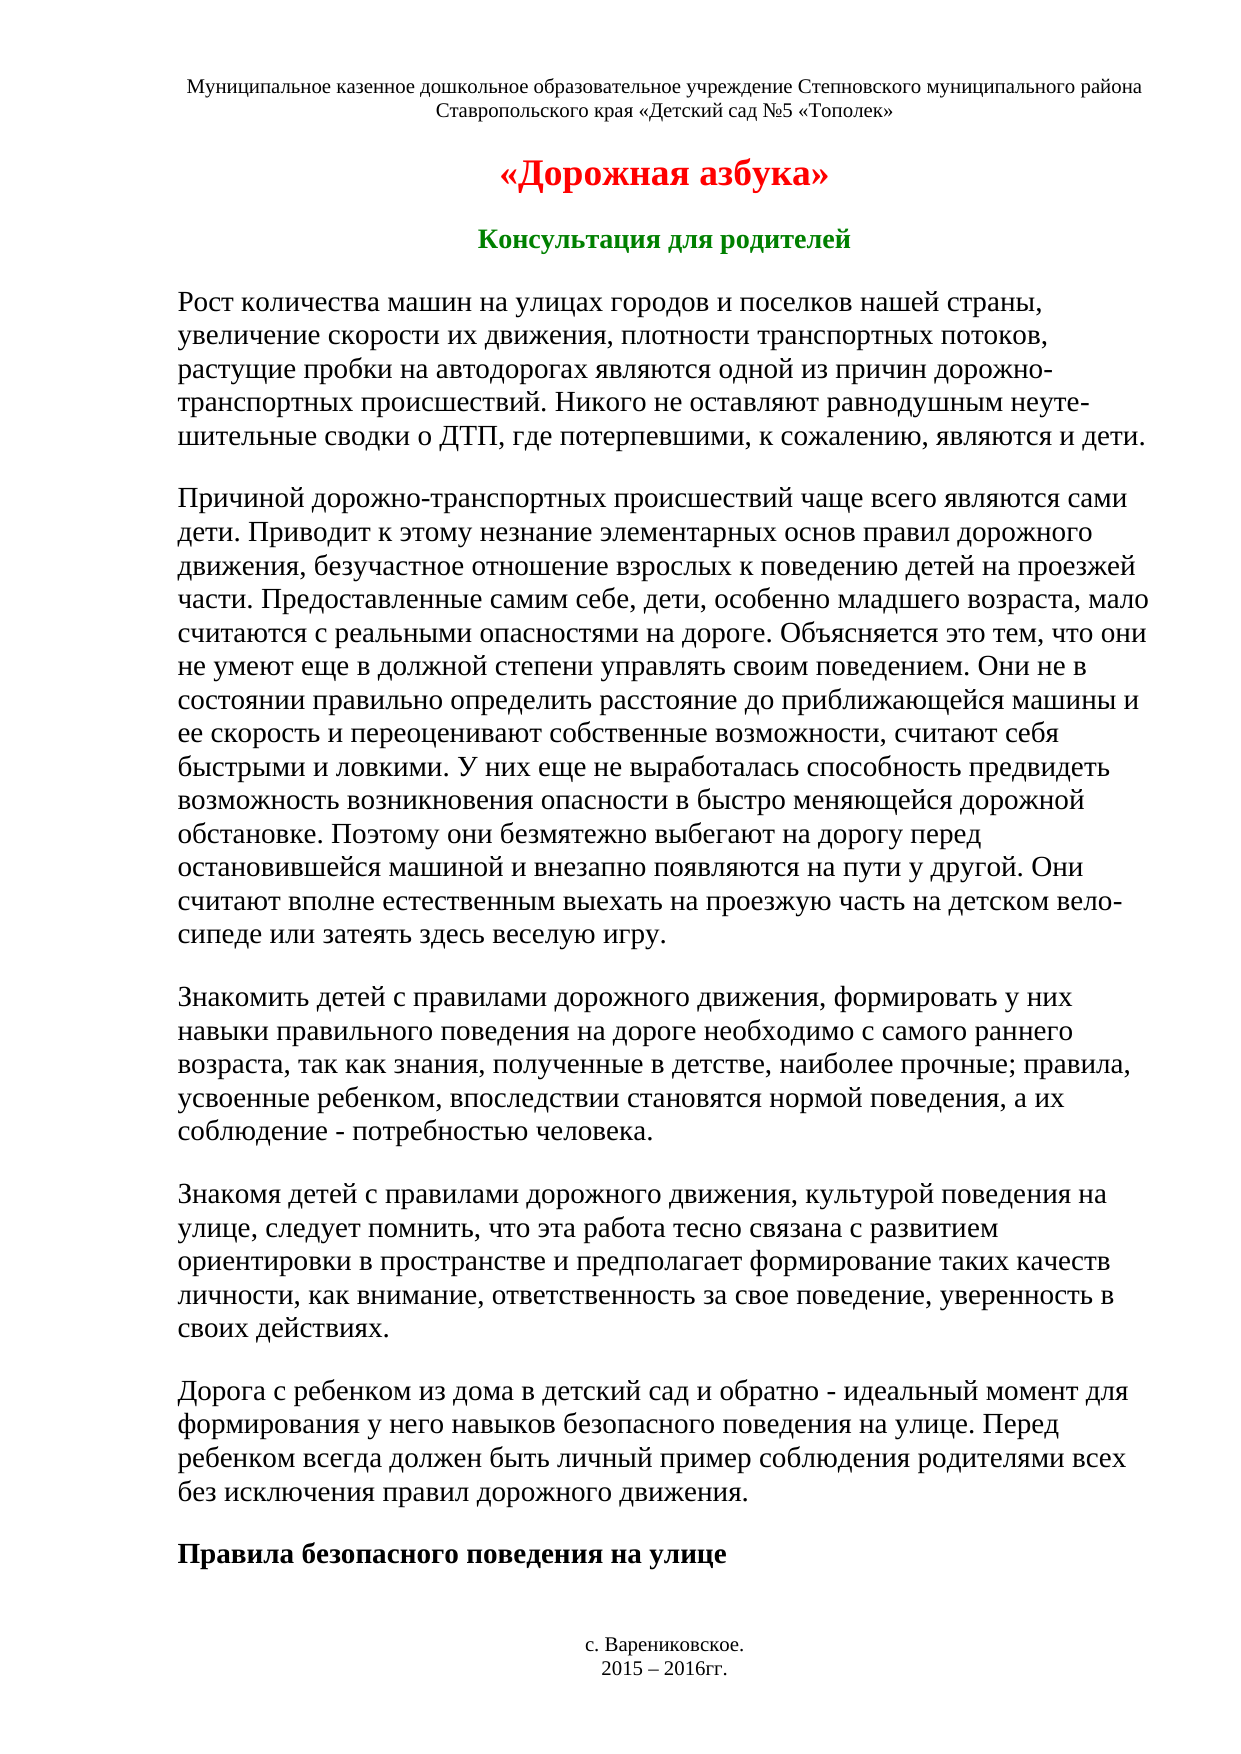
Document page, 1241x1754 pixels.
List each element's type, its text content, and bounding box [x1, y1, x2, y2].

text Рост количества машин на улицах городов и поселков нашей страны, увеличение скорости их движения, плотности транспортных потоков, растущие пробки на автодорогах являются одной из причин дорожно-транспортных происшествий. Никого не оставляют равнодушным неутешительные сводки о ДТП, где потерпевшими, к сожалению, являются и дети. [177, 284, 1152, 451]
text Знакомить детей с правилами дорожного движения, формировать у них навыки правильного поведения на дороге необходимо с самого раннего возраста, так как знания, полученные в детстве, наиболее прочные; правила, усвоенные ребенком, впоследствии становятся нормой поведения, а их соблюдение - потребностью человека. [177, 979, 1152, 1147]
text Консультация для родителей [177, 222, 1152, 254]
text Причиной дорожно-транспортных происшествий чаще всего являются сами дети. Приводит к этому незнание элементарных основ правил дорожного движения, безучастное отношение взрослых к поведению детей на проезжей части. Предоставленные самим себе, дети, особенно младшего возраста, мало считаются с реальными опасностями на дороге. Объясняется это тем, что они не умеют еще в должной степени управлять своим поведением. Они не в состоянии правильно определить расстояние до приближающейся машины и ее скорость и переоценивают собственные возможности, считают себя быстрыми и ловкими. У них еще не выработалась способность предвидеть возможность возникновения опасности в быстро меняющейся дорожной обстановке. Поэтому они безмятежно выбегают на дорогу перед остановившейся машиной и внезапно появляются на пути у другой. Они считают вполне естественным выехать на проезжую часть на детском велосипеде или затеять здесь веселую игру. [177, 481, 1152, 950]
text Знакомя детей с правилами дорожного движения, культурой поведения на улице, следует помнить, что эта работа тесно связана с развитием ориентировки в пространстве и предполагает формирование таких качеств личности, как внимание, ответственность за свое поведение, уверенность в своих действиях. [177, 1176, 1152, 1344]
text «Дорожная азбука» [177, 150, 1152, 193]
text Правила безопасного поведения на улице [177, 1536, 1152, 1570]
text Дорога с ребенком из дома в детский сад и обратно - идеальный момент для формирования у него навыков безопасного поведения на улице. Перед ребенком всегда должен быть личный пример соблюдения родителями всех без исключения правил дорожного движения. [177, 1373, 1152, 1507]
